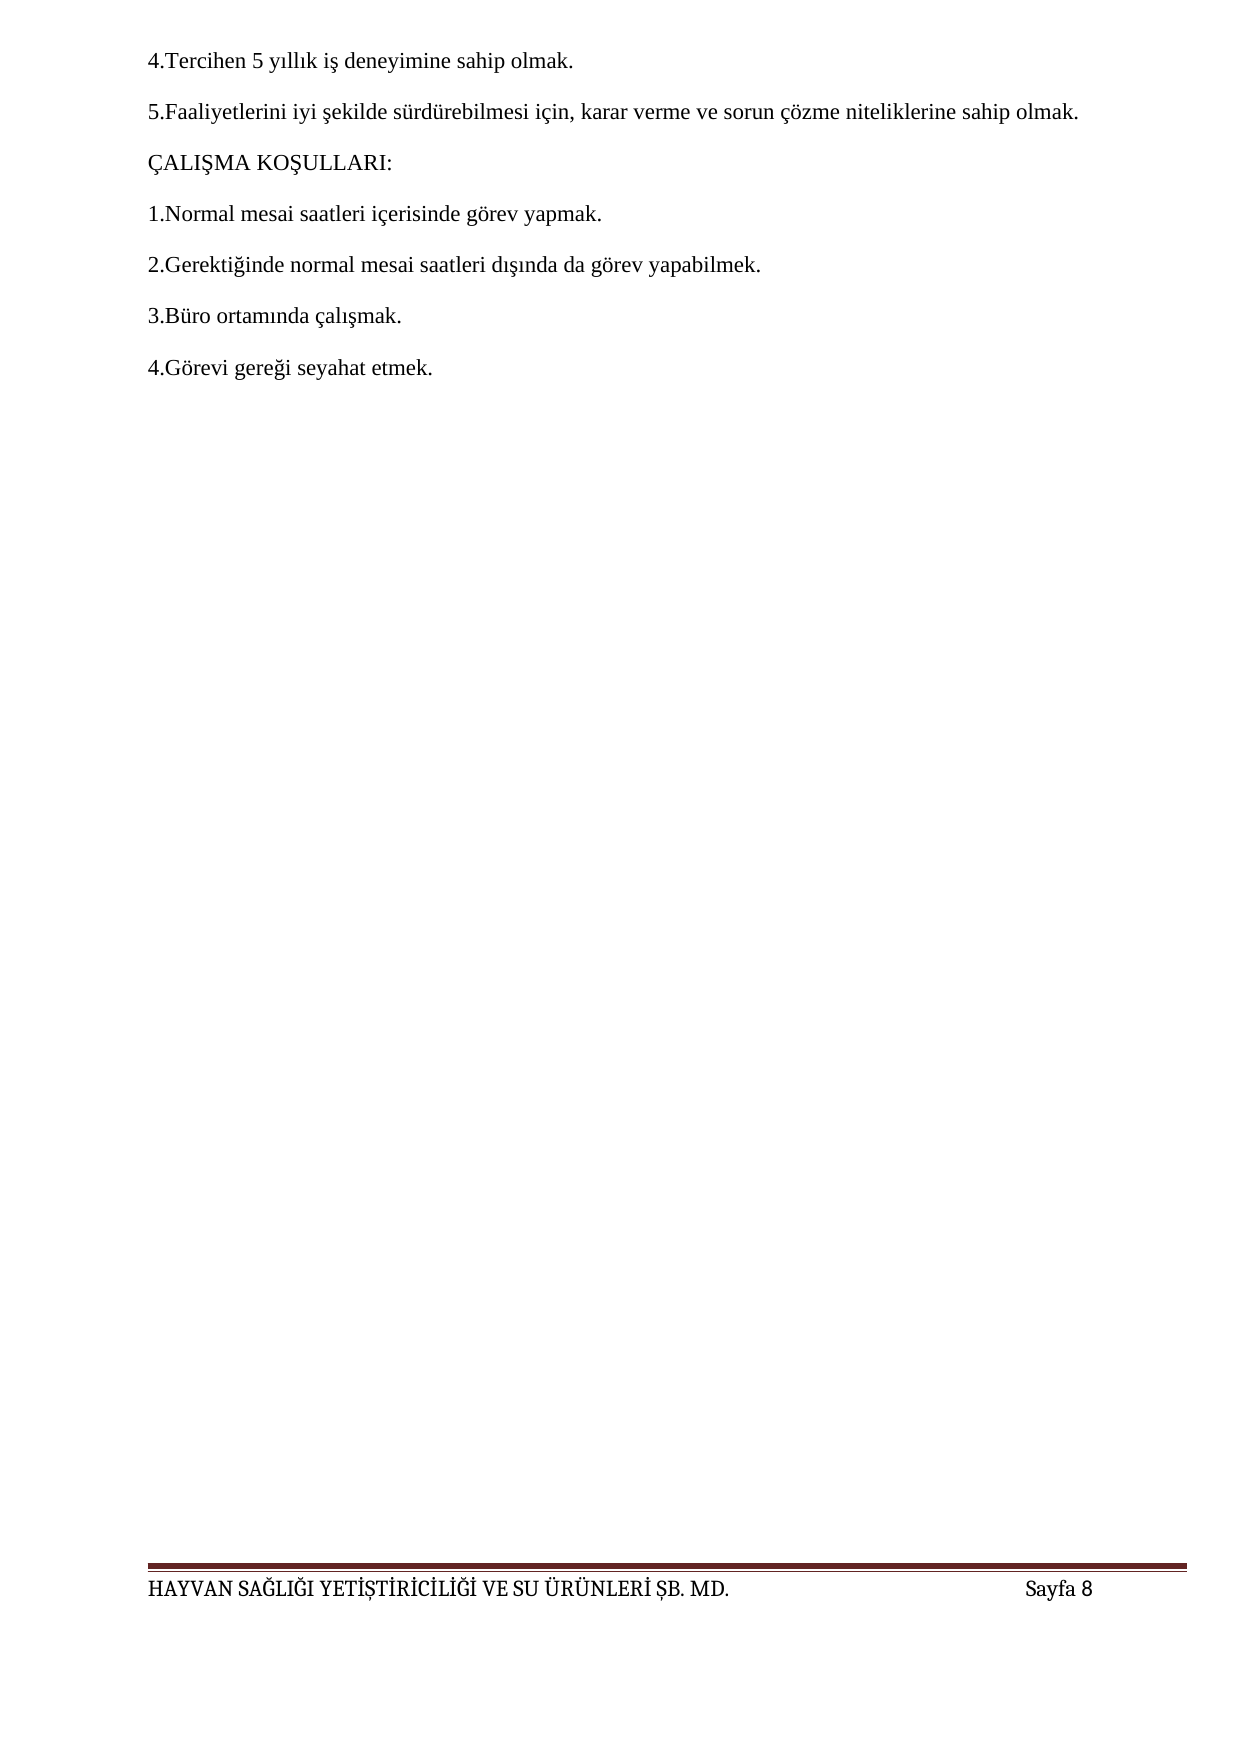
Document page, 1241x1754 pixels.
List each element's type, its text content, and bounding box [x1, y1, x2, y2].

text 4.Tercihen 5 yıllık iş deneyimine sahip olmak. [148, 47, 1187, 74]
text 3.Büro ortamında çalışmak. [148, 302, 1187, 329]
text ÇALIŞMA KOŞULLARI: [148, 149, 1187, 176]
text 5.Faaliyetlerini iyi şekilde sürdürebilmesi için, karar verme ve sorun çözme niteliklerine sahip olmak. [148, 98, 1187, 125]
text 2.Gerektiğinde normal mesai saatleri dışında da görev yapabilmek. [148, 251, 1187, 278]
text 1.Normal mesai saatleri içerisinde görev yapmak. [148, 200, 1187, 227]
text 4.Görevi gereği seyahat etmek. [148, 353, 1187, 380]
